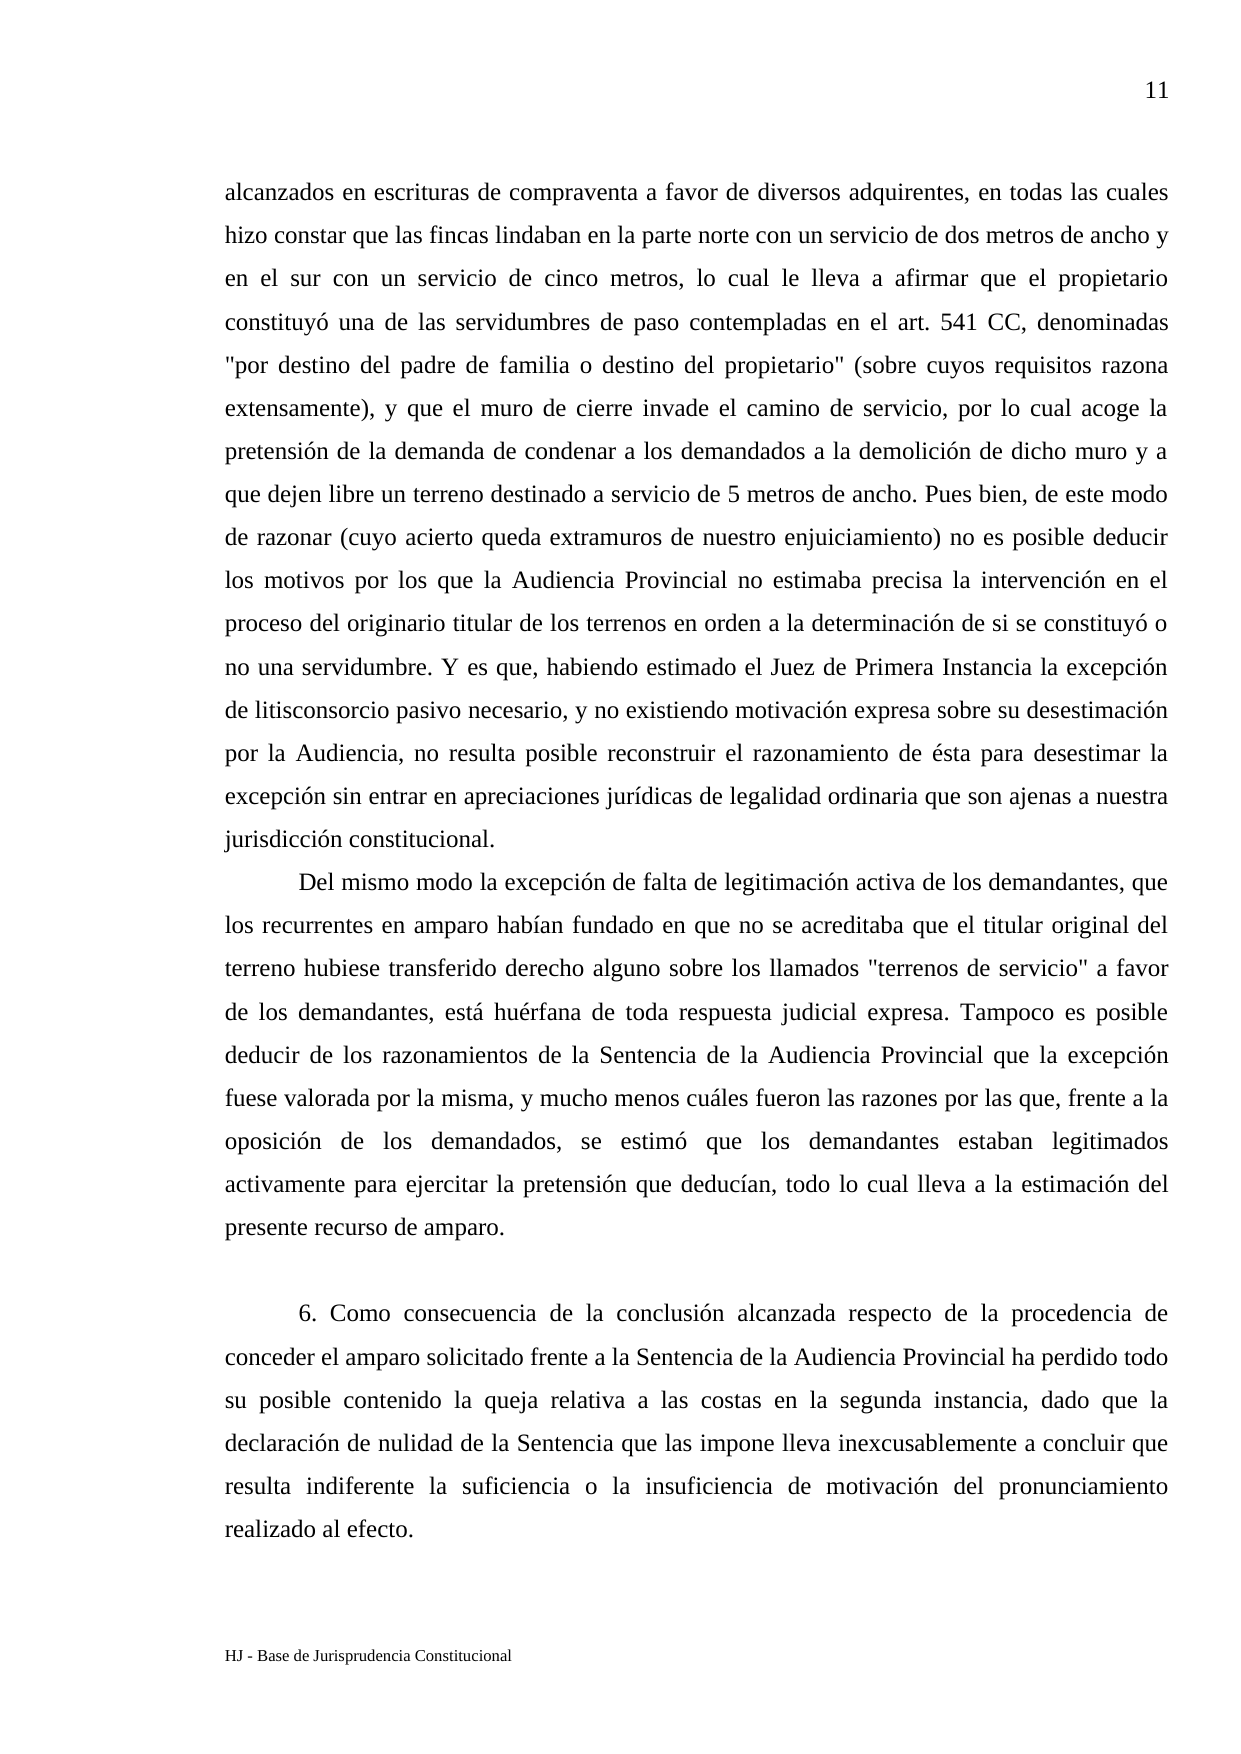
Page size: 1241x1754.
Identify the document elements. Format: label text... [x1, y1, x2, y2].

text 6. Como consecuencia de la conclusión alcanzada respecto de la procedencia de conceder el amparo solicitado frente a la Sentencia de la Audiencia Provincial ha perdido todo su posible contenido la queja relativa a las costas en la segunda instancia, dado que la declaración de nulidad de la Sentencia que las impone lleva inexcusablemente a concluir que resulta indiferente la suficiencia o la insuficiencia de motivación del pronunciamiento realizado al efecto. [224, 1298, 1169, 1543]
text Del mismo modo la excepción de falta de legitimación activa de los demandantes, que los recurrentes en amparo habían fundado en que no se acreditaba que el titular original del terreno hubiese transferido derecho alguno sobre los llamados "terrenos de servicio" a favor de los demandantes, está huérfana de toda respuesta judicial expresa. Tampoco es posible deducir de los razonamientos de la Sentencia de la Audiencia Provincial que la excepción fuese valorada por la misma, y mucho menos cuáles fueron las razones por las que, frente a la oposición de los demandados, se estimó que los demandantes estaban legitimados activamente para ejercitar la pretensión que deducían, todo lo cual lleva a la estimación del presente recurso de amparo. [224, 867, 1169, 1241]
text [224, 177, 1169, 853]
